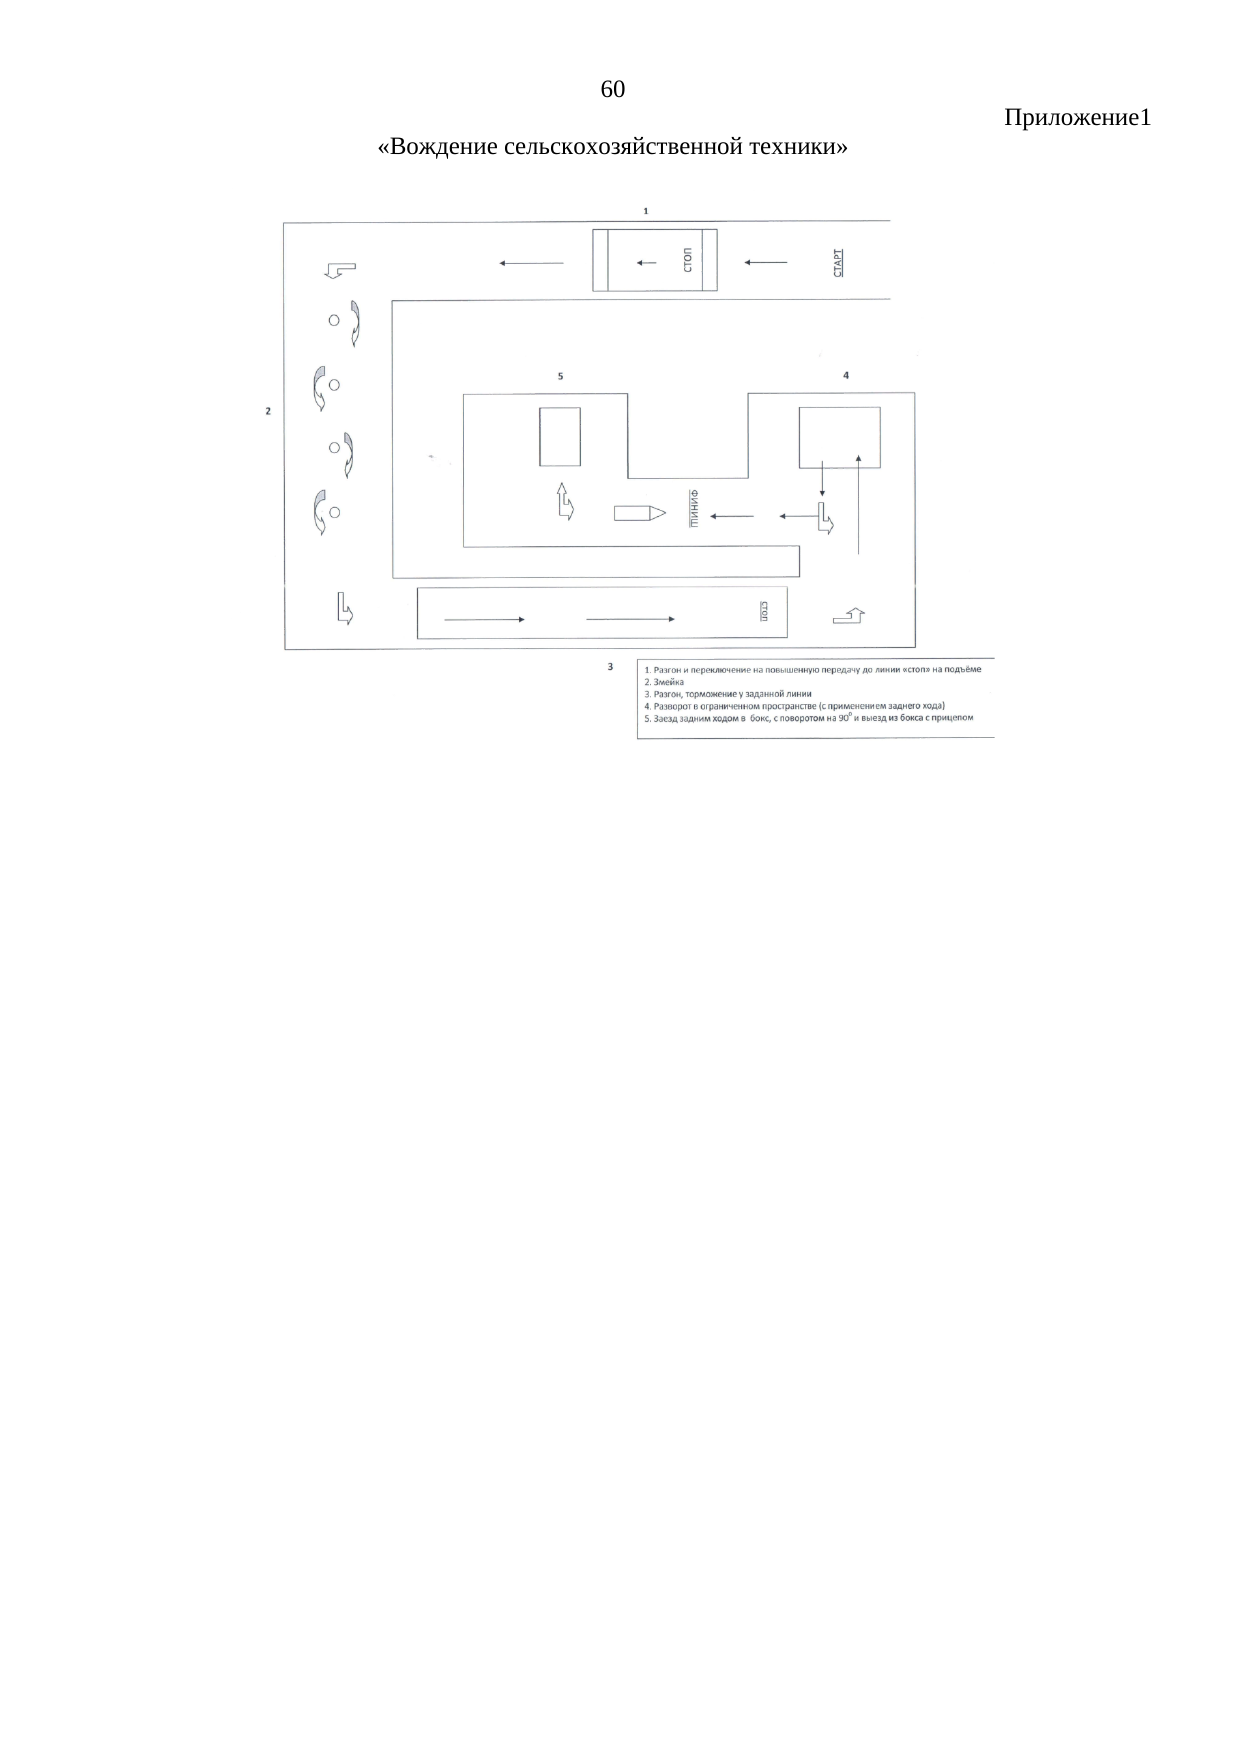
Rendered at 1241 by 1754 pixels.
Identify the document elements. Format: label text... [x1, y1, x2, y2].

text «Вождение сельскохозяйственной техники» [74, 131, 1152, 160]
picture [231, 188, 995, 741]
text Приложение1 [74, 102, 1152, 131]
